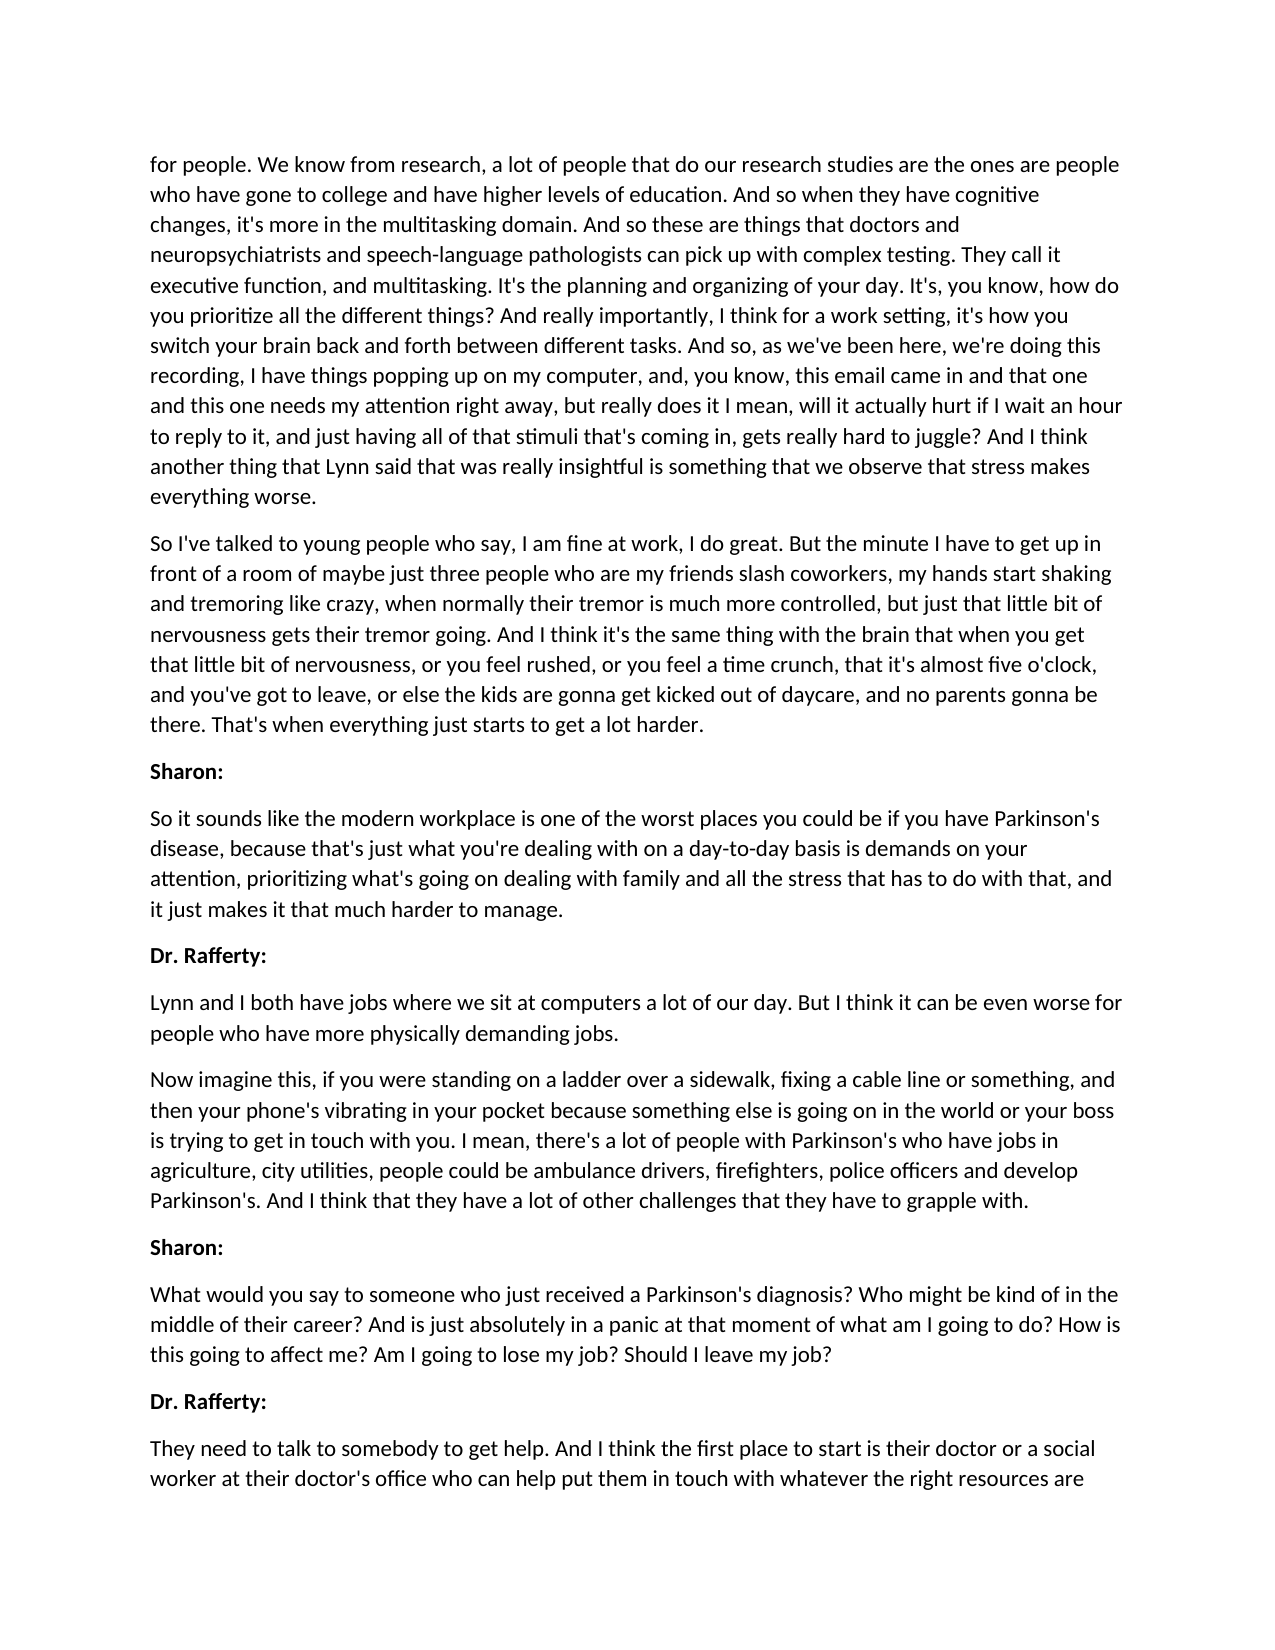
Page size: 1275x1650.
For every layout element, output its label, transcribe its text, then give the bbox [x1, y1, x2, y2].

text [150, 1434, 1125, 1493]
text So it sounds like the modern workplace is one of the worst places you could be if you have Parkinson's disease, because that's just what you're dealing with on a day-to-day basis is demands on your attention, prioritizing what's going on dealing with family and all the stress that has to do with that, and it just makes it that much harder to manage. [150, 804, 1125, 923]
text Dr. Rafferty: [150, 942, 1125, 970]
text Now imagine this, if you were standing on a ladder over a sidewalk, fixing a cable line or something, and then your phone's vibrating in your pocket because something else is going on in the world or your boss is trying to get in touch with you. I mean, there's a lot of people with Parkinson's who have jobs in agriculture, city utilities, people could be ambulance drivers, firefighters, police officers and develop Parkinson's. And I think that they have a lot of other challenges that they have to grapple with. [150, 1066, 1125, 1214]
text So I've talked to young people who say, I am fine at work, I do great. But the minute I have to get up in front of a room of maybe just three people who are my friends slash coworkers, my hands start shaking and tremoring like crazy, when normally their tremor is much more controlled, but just that little bit of nervousness gets their tremor going. And I think it's the same thing with the brain that when you get that little bit of nervousness, or you feel rushed, or you feel a time crunch, that it's almost five o'clock, and you've got to leave, or else the kids are gonna get kicked out of daycare, and no parents gonna be there. That's when everything just starts to get a lot harder. [150, 529, 1125, 738]
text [150, 150, 1125, 510]
text Dr. Rafferty: [150, 1387, 1125, 1416]
text Sharon: [150, 757, 1125, 785]
text Lynn and I both have jobs where we sit at computers a lot of our day. But I think it can be even worse for people who have more physically demanding jobs. [150, 988, 1125, 1047]
text What would you say to someone who just received a Parkinson's diagnosis? Who might be kind of in the middle of their career? And is just absolutely in a panic at that moment of what am I going to do? How is this going to affect me? Am I going to lose my job? Should I leave my job? [150, 1280, 1125, 1369]
text Sharon: [150, 1233, 1125, 1261]
